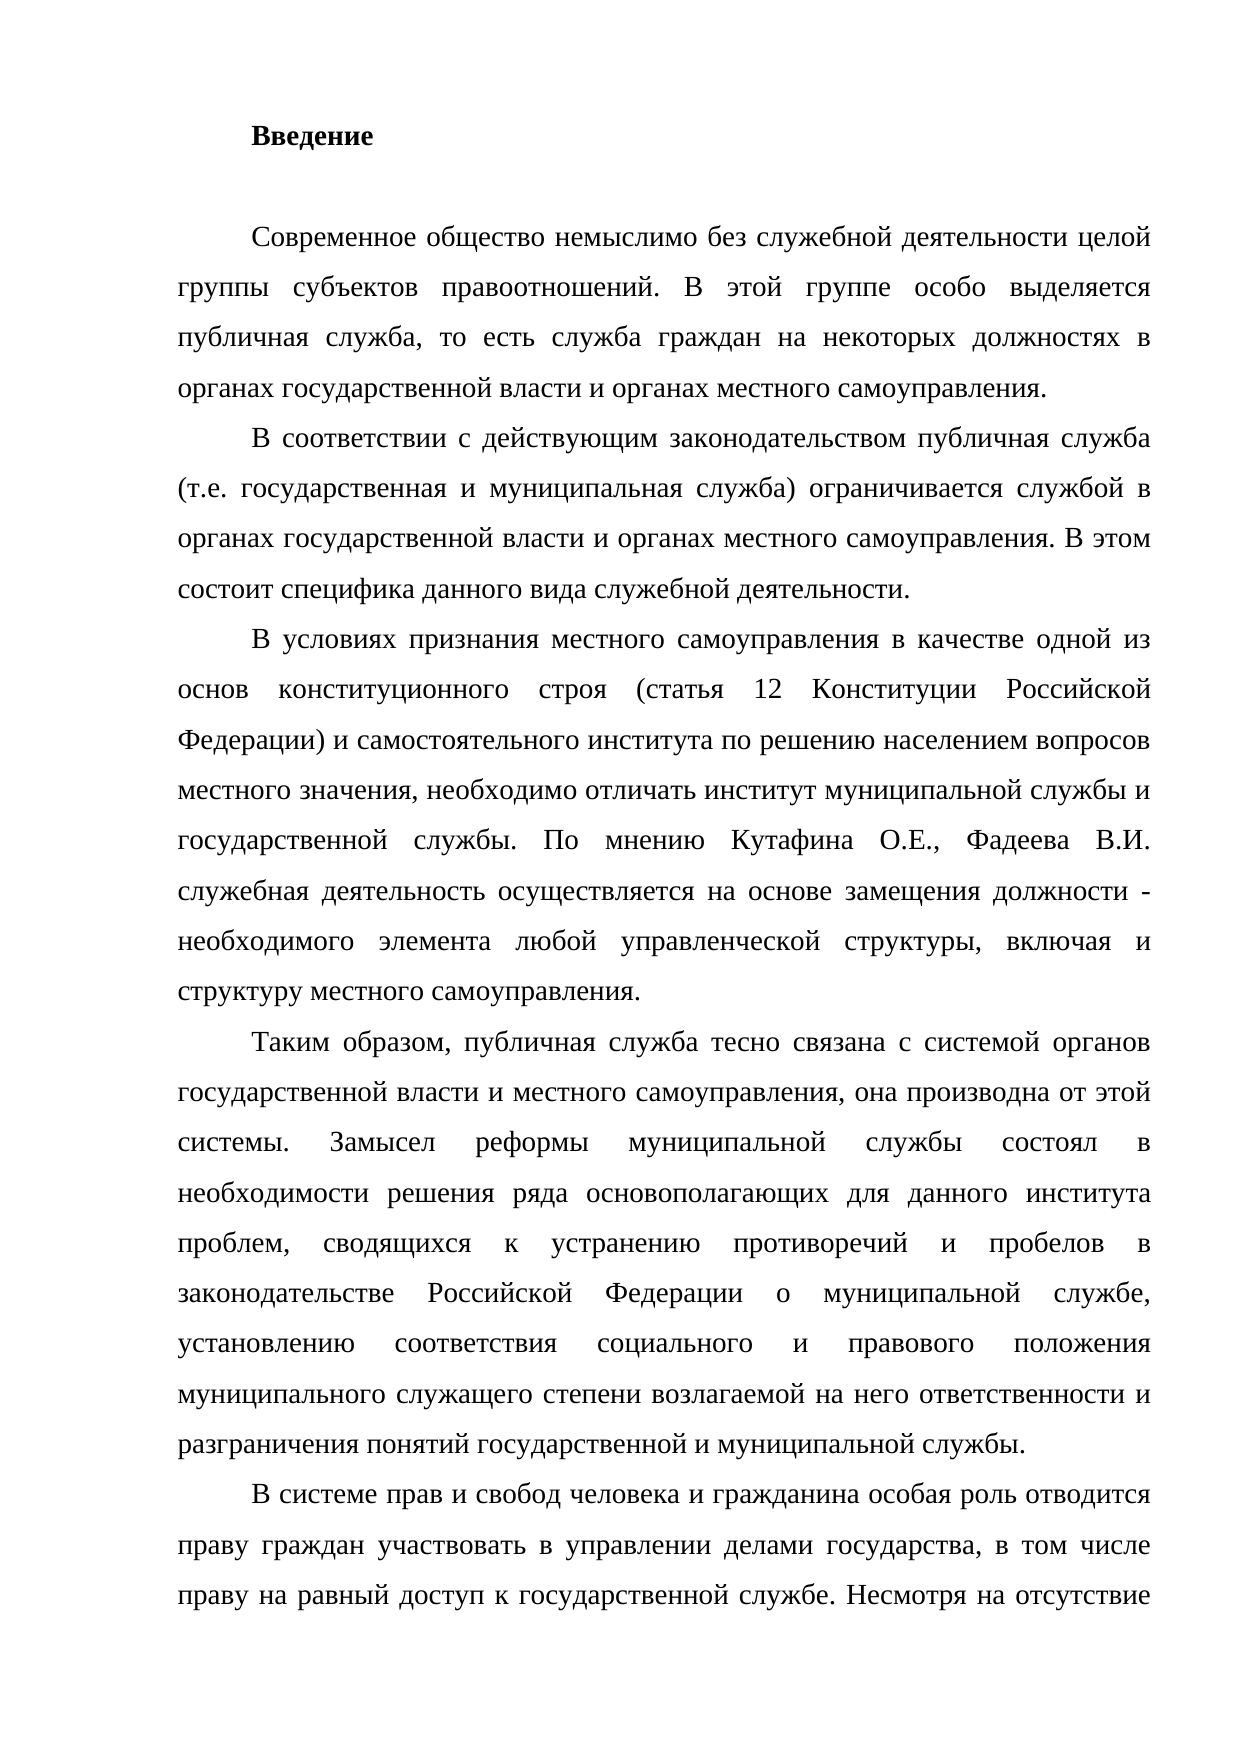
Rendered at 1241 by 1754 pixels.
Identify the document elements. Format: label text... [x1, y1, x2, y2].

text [177, 1477, 1152, 1611]
text В условиях признания местного самоуправления в качестве одной из основ конституционного строя (статья 12 Конституции Российской Федерации) и самостоятельного института по решению населением вопросов местного значения, необходимо отличать институт муниципальной службы и государственной службы. По мнению Кутафина О.Е., Фадеева В.И. служебная деятельность осуществляется на основе замещения должности - необходимого элемента любой управленческой структуры, включая и структуру местного самоуправления. [177, 621, 1152, 1007]
text Таким образом, публичная служба тесно связана с системой органов государственной власти и местного самоуправления, она производна от этой системы. Замысел реформы муниципальной службы состоял в необходимости решения ряда основополагающих для данного института проблем, сводящихся к устранению противоречий и пробелов в законодательстве Российской Федерации о муниципальной службе, установлению соответствия социального и правового положения муниципального служащего степени возлагаемой на него ответственности и разграничения понятий государственной и муниципальной службы. [177, 1024, 1152, 1460]
text Современное общество немыслимо без служебной деятельности целой группы субъектов правоотношений. В этой группе особо выделяется публичная служба, то есть служба граждан на некоторых должностях в органах государственной власти и органах местного самоуправления. [177, 219, 1152, 403]
text В соответствии с действующим законодательством публичная служба (т.е. государственная и муниципальная служба) ограничивается службой в органах государственной власти и органах местного самоуправления. В этом состоит специфика данного вида служебной деятельности. [177, 420, 1152, 604]
text Введение [177, 118, 1152, 152]
